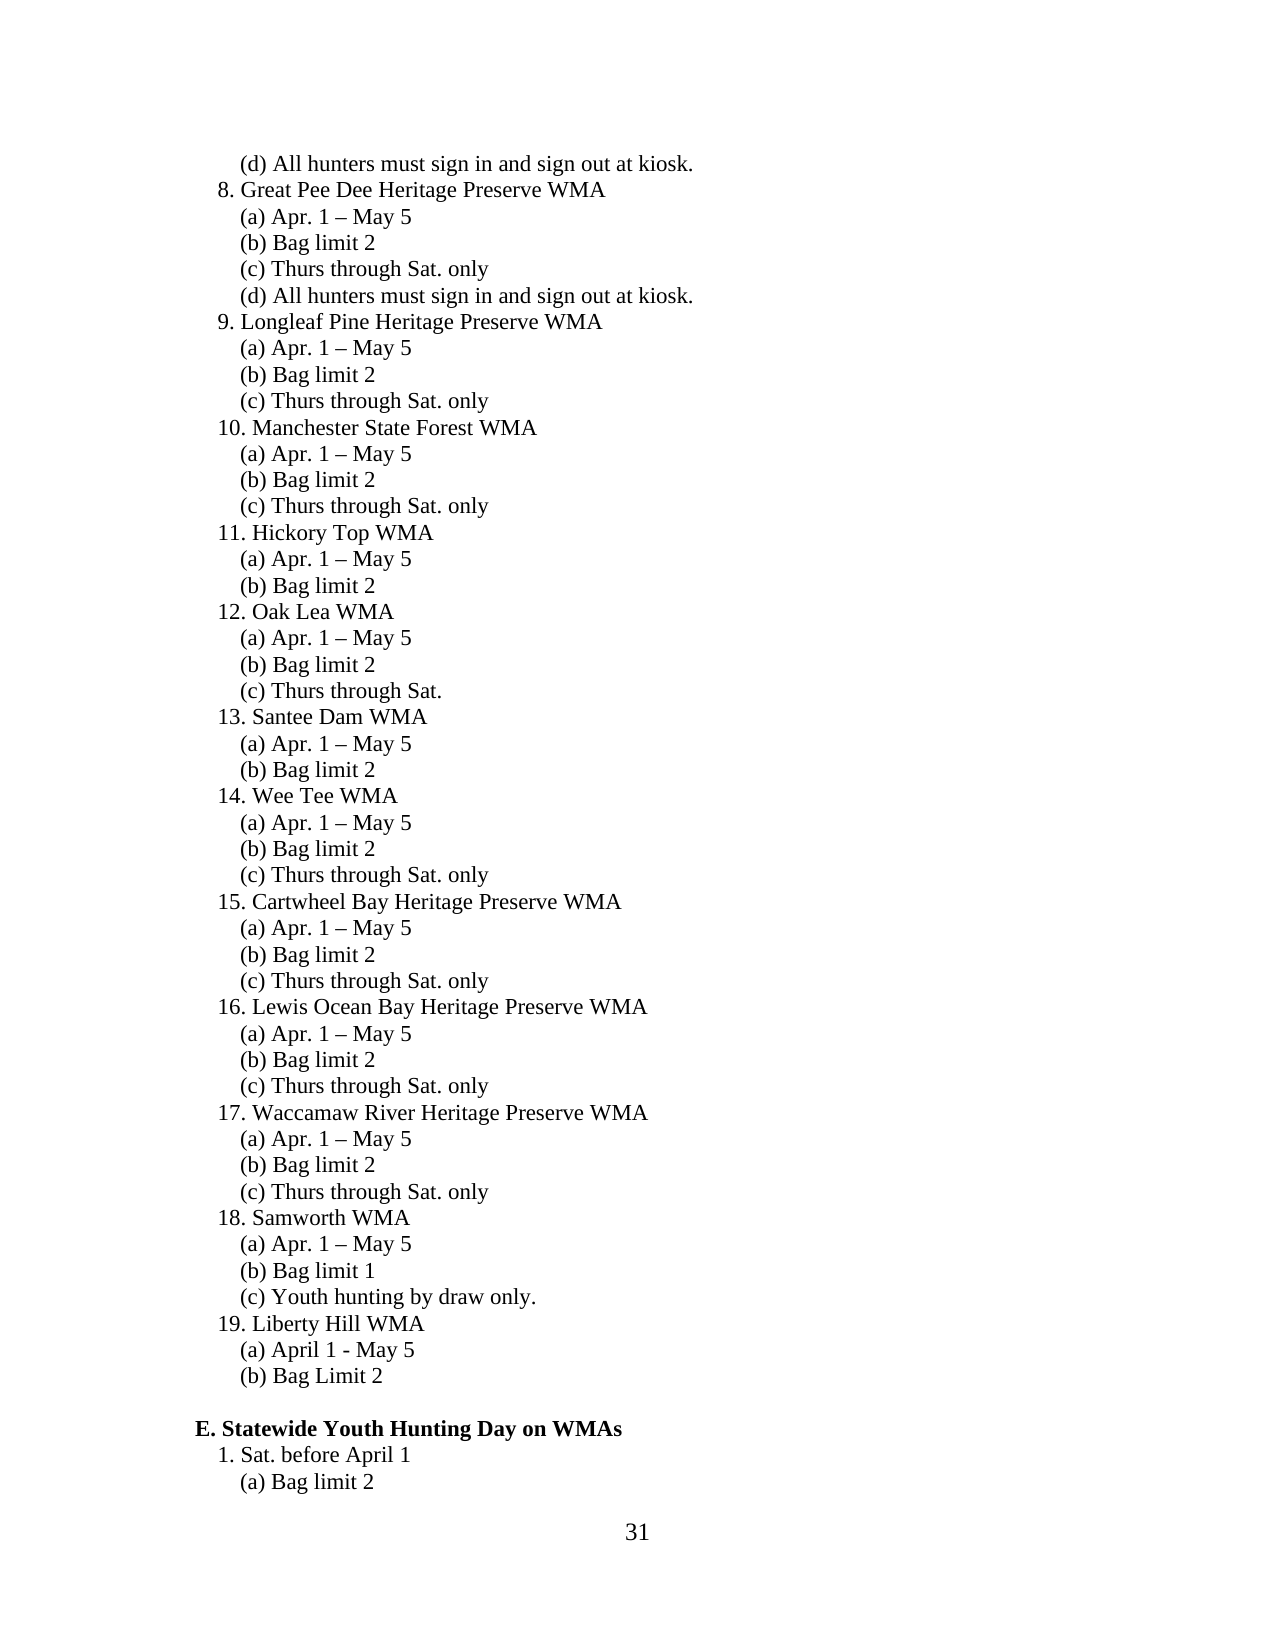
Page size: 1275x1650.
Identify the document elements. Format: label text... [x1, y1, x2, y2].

text (a) Apr. 1 – May 5 [150, 1125, 1125, 1151]
text 10. Manchester State Forest WMA [150, 413, 1125, 440]
text (b) Bag Limit 2 [150, 1362, 1125, 1389]
text (b) Bag limit 2 [150, 651, 1125, 677]
text (a) Apr. 1 – May 5 [150, 1020, 1125, 1046]
text (a) Apr. 1 – May 5 [150, 809, 1125, 835]
text (b) Bag limit 2 [150, 1151, 1125, 1178]
text (a) Apr. 1 – May 5 [150, 914, 1125, 941]
text (c) Youth hunting by draw only. [150, 1283, 1125, 1309]
text 9. Longleaf Pine Heritage Preserve WMA [150, 308, 1125, 334]
text (b) Bag limit 2 [150, 229, 1125, 255]
text (c) Thurs through Sat. only [150, 862, 1125, 888]
text 12. Oak Lea WMA [150, 598, 1125, 624]
text (c) Thurs through Sat. only [150, 1072, 1125, 1099]
text 17. Waccamaw River Heritage Preserve WMA [150, 1099, 1125, 1125]
text (a) Apr. 1 – May 5 [150, 624, 1125, 651]
text (b) Bag limit 2 [150, 835, 1125, 862]
text (b) Bag limit 2 [150, 756, 1125, 782]
text (a) Bag limit 2 [150, 1468, 1125, 1494]
text 8. Great Pee Dee Heritage Preserve WMA [150, 176, 1125, 203]
text (a) Apr. 1 – May 5 [150, 730, 1125, 756]
text (b) Bag limit 2 [150, 572, 1125, 598]
text (b) Bag limit 2 [150, 466, 1125, 493]
text (c) Thurs through Sat. only [150, 967, 1125, 993]
text 14. Wee Tee WMA [150, 782, 1125, 809]
text (a) Apr. 1 – May 5 [150, 545, 1125, 572]
text 11. Hickory Top WMA [150, 519, 1125, 545]
text (b) Bag limit 2 [150, 941, 1125, 967]
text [150, 282, 1125, 308]
text 15. Cartwheel Bay Heritage Preserve WMA [150, 888, 1125, 914]
text 13. Santee Dam WMA [150, 703, 1125, 730]
text 19. Liberty Hill WMA [150, 1309, 1125, 1336]
text (a) Apr. 1 – May 5 [150, 1231, 1125, 1257]
text (b) Bag limit 2 [150, 1046, 1125, 1072]
text (b) Bag limit 2 [150, 361, 1125, 387]
text (a) Apr. 1 – May 5 [150, 203, 1125, 229]
text 16. Lewis Ocean Bay Heritage Preserve WMA [150, 993, 1125, 1020]
text (a) Apr. 1 – May 5 [150, 334, 1125, 361]
text (c) Thurs through Sat. only [150, 255, 1125, 282]
text (b) Bag limit 1 [150, 1257, 1125, 1283]
text E. Statewide Youth Hunting Day on WMAs [172, 1415, 1125, 1441]
text 18. Samworth WMA [150, 1204, 1125, 1231]
text 1. Sat. before April 1 [150, 1441, 1125, 1468]
text (c) Thurs through Sat. only [150, 387, 1125, 413]
text (c) Thurs through Sat. [150, 677, 1125, 703]
text (c) Thurs through Sat. only [150, 1178, 1125, 1204]
text (c) Thurs through Sat. only [150, 493, 1125, 519]
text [150, 150, 1125, 176]
text (a) Apr. 1 – May 5 [150, 440, 1125, 466]
text (a) April 1 - May 5 [150, 1336, 1125, 1362]
